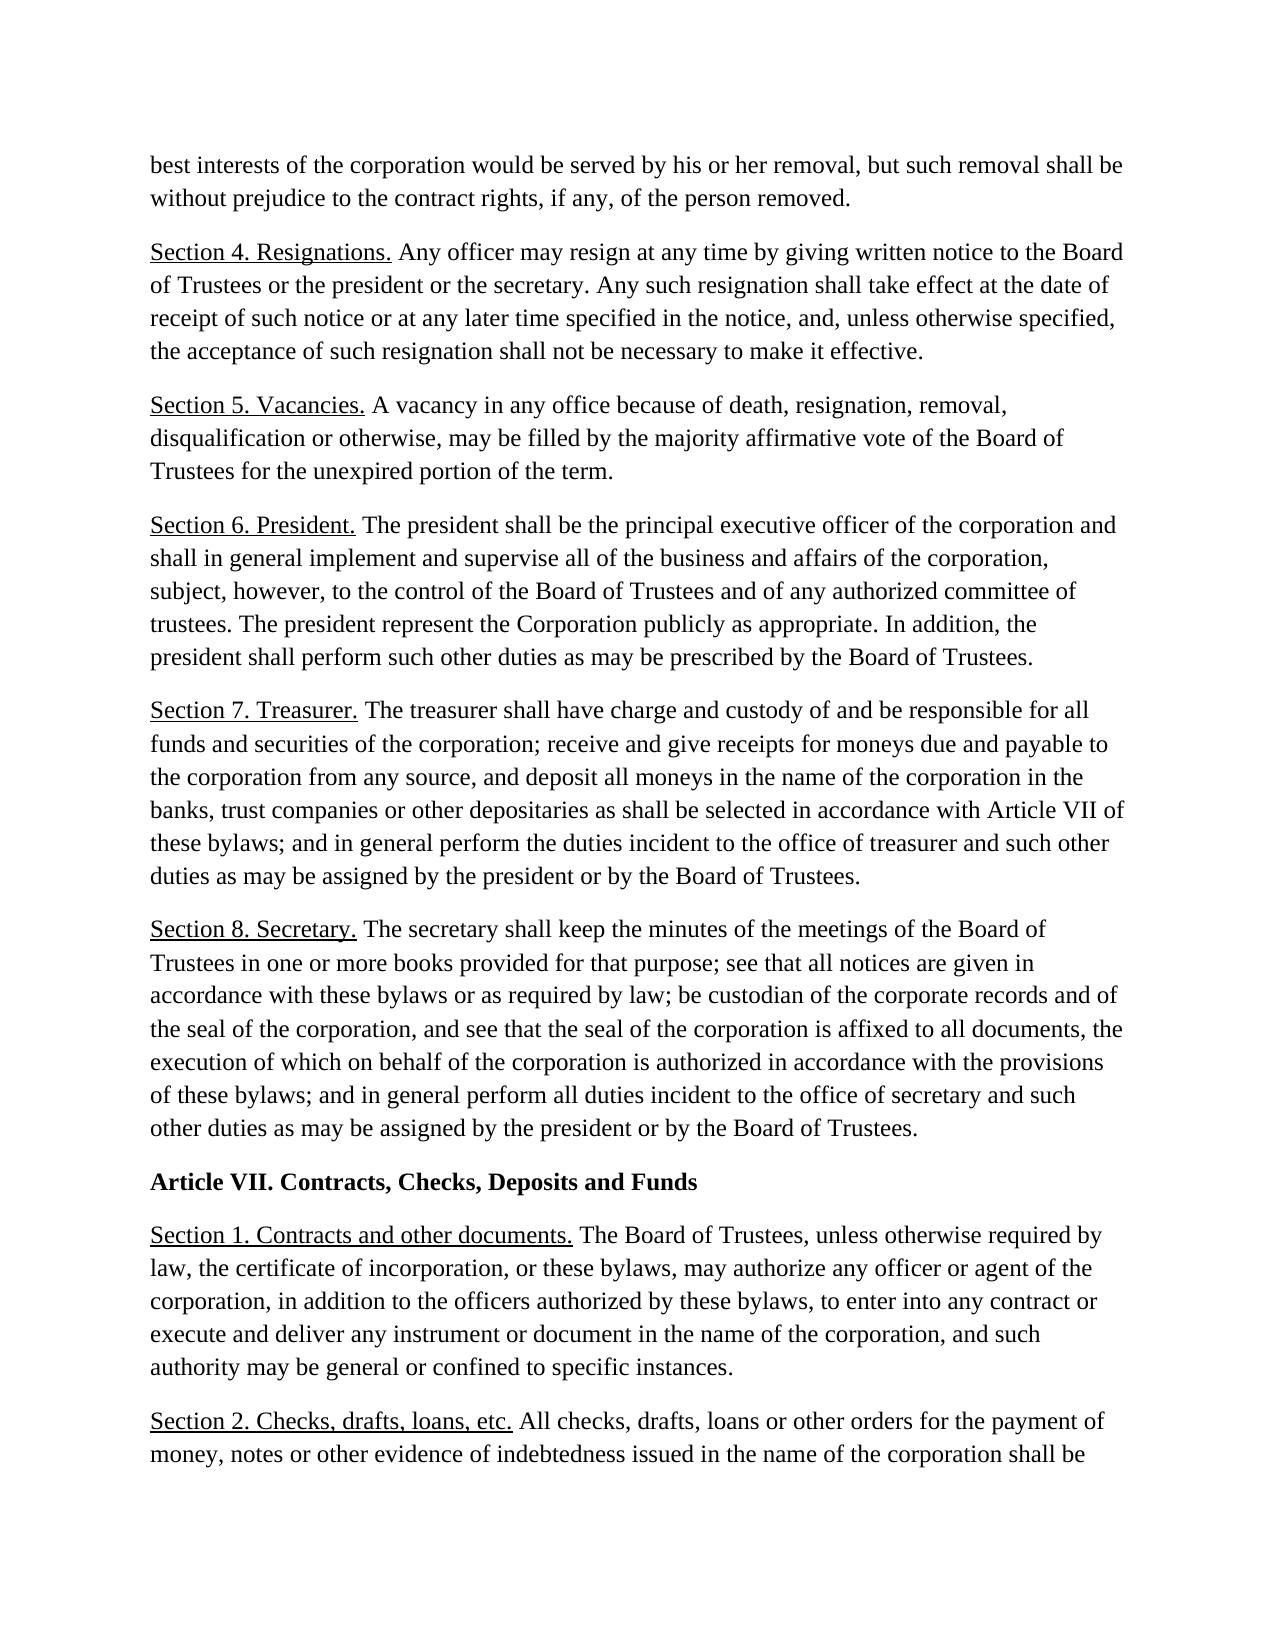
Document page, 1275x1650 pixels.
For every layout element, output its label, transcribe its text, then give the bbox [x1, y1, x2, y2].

text Section 6. President. The president shall be the principal executive officer of the corporation and shall in general implement and supervise all of the business and affairs of the corporation, subject, however, to the control of the Board of Trustees and of any authorized committee of trustees. The president represent the Corporation publicly as appropriate. In addition, the president shall perform such other duties as may be prescribed by the Board of Trustees. [150, 510, 1125, 671]
text Section 4. Resignations. Any officer may resign at any time by giving written notice to the Board of Trustees or the president or the secretary. Any such resignation shall take effect at the date of receipt of such notice or at any later time specified in the notice, and, unless otherwise specified, the acceptance of such resignation shall not be necessary to make it effective. [150, 237, 1125, 365]
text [150, 150, 1125, 212]
text Section 7. Treasurer. The treasurer shall have charge and custody of and be responsible for all funds and securities of the corporation; receive and give receipts for moneys due and payable to the corporation from any source, and deposit all moneys in the name of the corporation in the banks, trust companies or other depositaries as shall be selected in accordance with Article VII of these bylaws; and in general perform the duties incident to the office of treasurer and such other duties as may be assigned by the president or by the Board of Trustees. [150, 696, 1125, 889]
text Article VII. Contracts, Checks, Deposits and Funds [150, 1167, 1125, 1195]
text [150, 1406, 1125, 1468]
text Section 5. Vacancies. A vacancy in any office because of death, resignation, removal, disqualification or otherwise, may be filled by the majority affirmative vote of the Board of Trustees for the unexpired portion of the term. [150, 390, 1125, 484]
text Section 8. Secretary. The secretary shall keep the minutes of the meetings of the Board of Trustees in one or more books provided for that purpose; see that all notices are given in accordance with these bylaws or as required by law; be custodian of the corporate records and of the seal of the corporation, and see that the seal of the corporation is affixed to all documents, the execution of which on behalf of the corporation is authorized in accordance with the provisions of these bylaws; and in general perform all duties incident to the office of secretary and such other duties as may be assigned by the president or by the Board of Trustees. [150, 914, 1125, 1141]
text Section 1. Contracts and other documents. The Board of Trustees, unless otherwise required by law, the certificate of incorporation, or these bylaws, may authorize any officer or agent of the corporation, in addition to the officers authorized by these bylaws, to enter into any contract or execute and deliver any instrument or document in the name of the corporation, and such authority may be general or confined to specific instances. [150, 1220, 1125, 1381]
